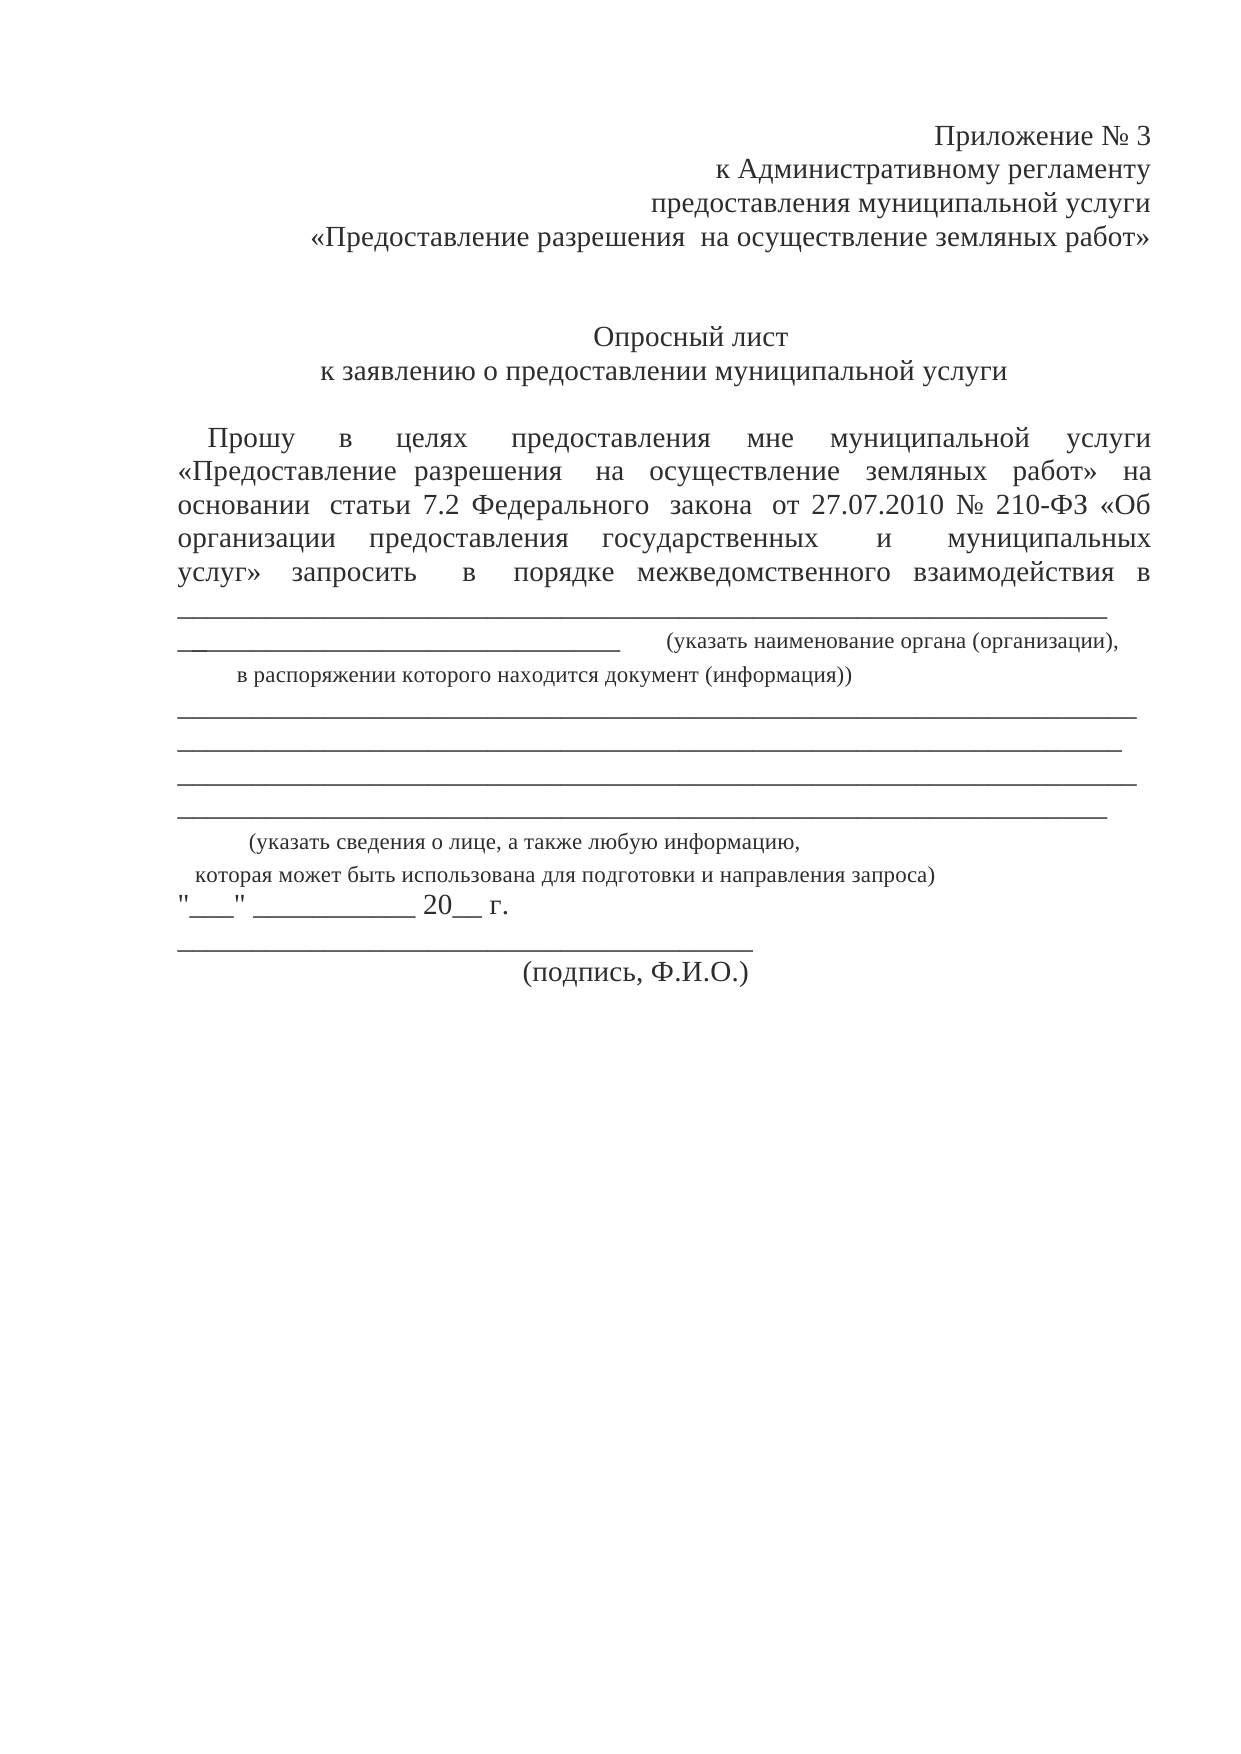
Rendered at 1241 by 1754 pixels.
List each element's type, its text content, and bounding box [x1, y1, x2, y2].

text (подпись, Ф.И.О.) [177, 954, 1152, 988]
text Опросный лист [177, 252, 1152, 353]
text ________________________________________________________________________________________________________________________________ [177, 755, 1152, 822]
text ________________________________________________________________ [177, 721, 1152, 755]
text к заявлению о предоставлении муниципальной услуги [177, 353, 1152, 386]
text "___" ___________ 20__ г. _______________________________________ [177, 887, 1152, 954]
text (указать сведения о лице, а также любую информацию, [177, 822, 1152, 854]
text _________________________________________________________________ [177, 688, 1152, 721]
text Приложение № 3 к Административному регламенту предоставления муниципальной услуги «Предоставление разрешения на осуществление земляных работ» [177, 118, 1152, 252]
text Прошу в целях предоставления мне муниципальной услуги «Предоставление разрешения на осуществление земляных работ» на основании статьи 7.2 Федерального закона от 27.07.2010 № 210-ФЗ «Об организации предоставления государственных и муниципальных услуг» запросить в порядке межведомственного взаимодействия в _____________________________________________________________________________________________ (указать наименование органа (организации), [177, 386, 1152, 655]
text которая может быть использована для подготовки и направления запроса) [177, 854, 1152, 887]
text в распоряжении которого находится документ (информация)) [177, 655, 1152, 688]
